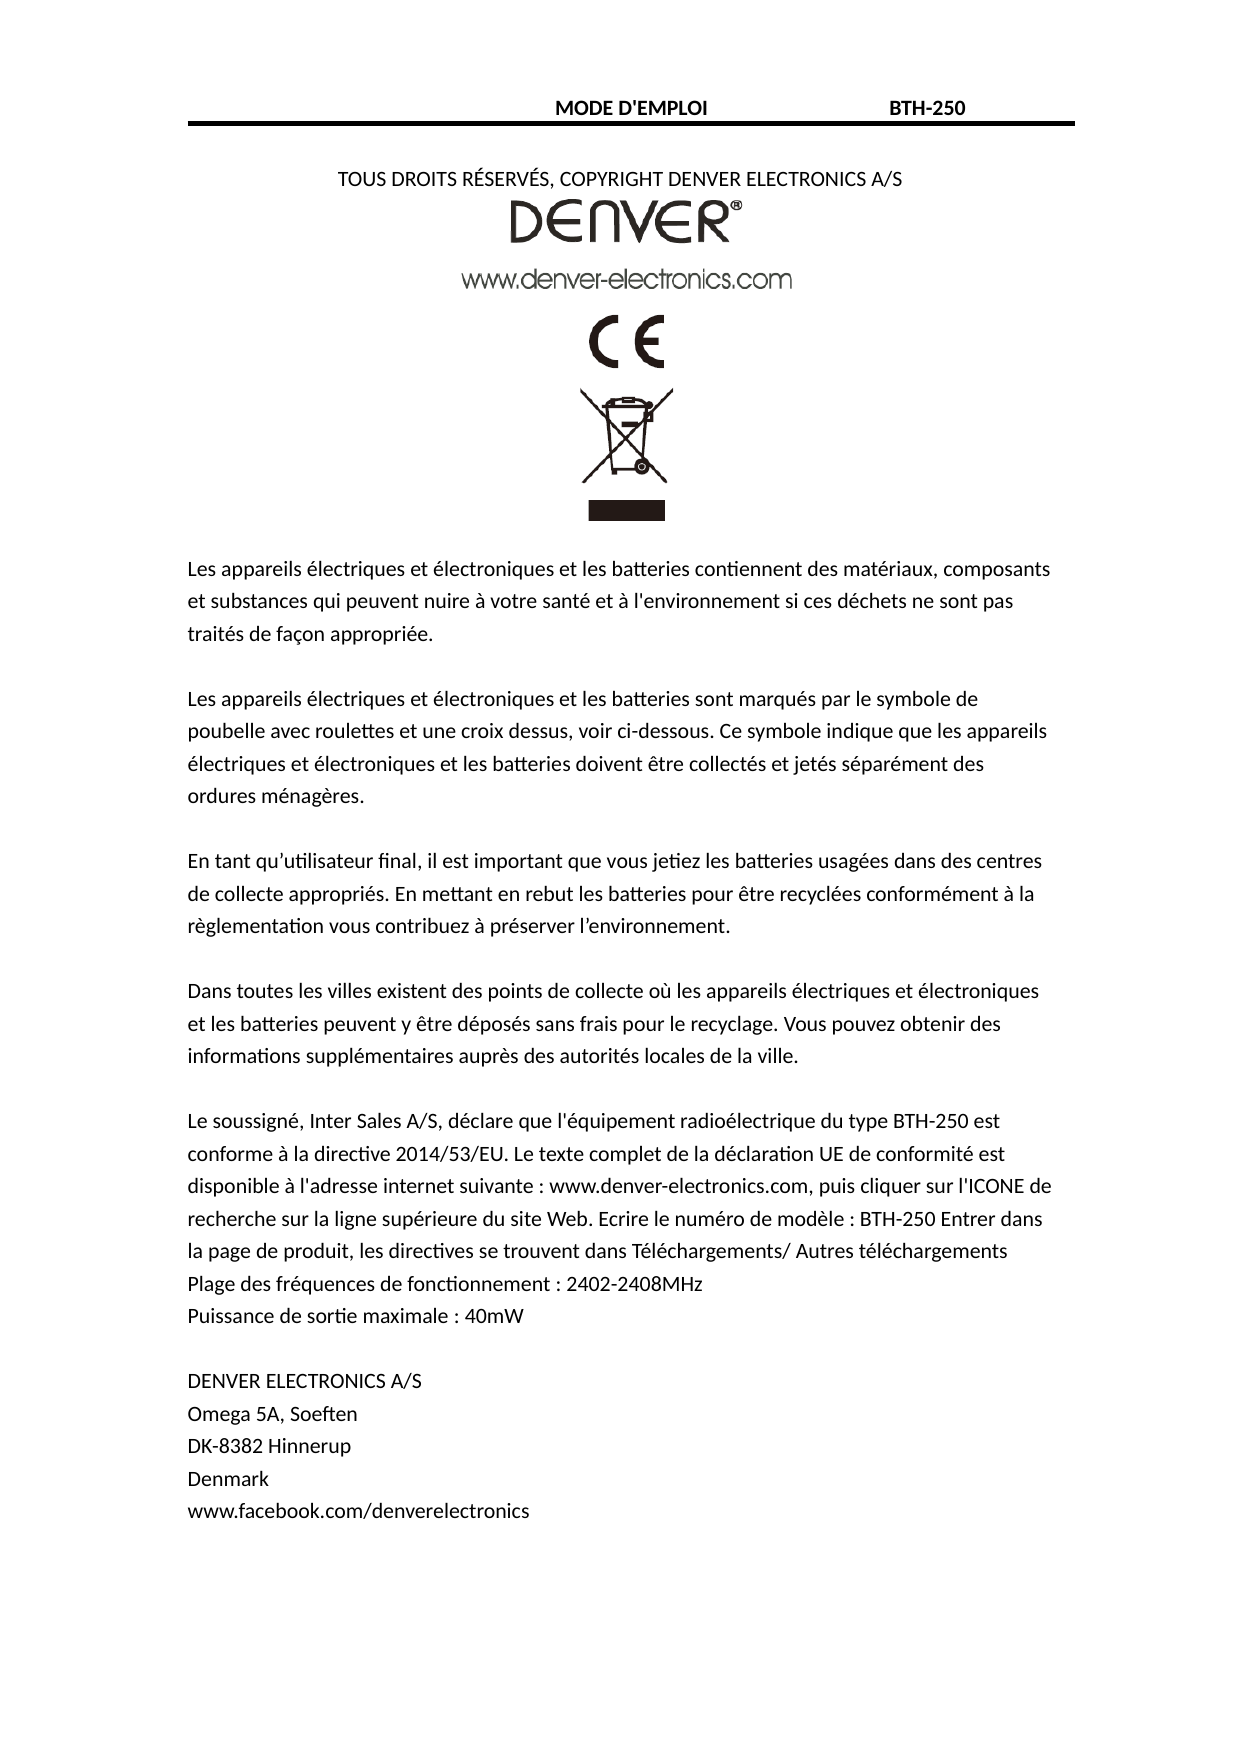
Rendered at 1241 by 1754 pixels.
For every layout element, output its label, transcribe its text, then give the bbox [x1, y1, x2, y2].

text Puissance de sortie maximale : 40mW [187, 1299, 1053, 1332]
text Denmark [187, 1462, 1053, 1494]
text TOUS DROITS RÉSERVÉS, COPYRIGHT DENVER ELECTRONICS A/S [187, 162, 1053, 194]
text Le soussigné, Inter Sales A/S, déclare que l'équipement radioélectrique du type BTH-250 est conforme à la directive 2014/53/EU. Le texte complet de la déclaration UE de conformité est disponible à l'adresse internet suivante : www.denver-electronics.com, puis cliquer sur l'ICONE de recherche sur la ligne supérieure du site Web. Ecrire le numéro de modèle : BTH-250 Entrer dans la page de produit, les directives se trouvent dans Téléchargements/ Autres téléchargements [187, 1104, 1053, 1267]
text DK-8382 Hinnerup [187, 1429, 1053, 1462]
text Dans toutes les villes existent des points de collecte où les appareils électriques et électroniques et les batteries peuvent y être déposés sans frais pour le recyclage. Vous pouvez obtenir des informations supplémentaires auprès des autorités locales de la ville. [187, 974, 1053, 1072]
text Omega 5A, Soeften [187, 1397, 1053, 1429]
text Les appareils électriques et électroniques et les batteries sont marqués par le symbole de poubelle avec roulettes et une croix dessus, voir ci-dessous. Ce symbole indique que les appareils électriques et électroniques et les batteries doivent être collectés et jetés séparément des ordures ménagères. [187, 682, 1053, 812]
text www.facebook.com/denverelectronics [187, 1494, 1053, 1527]
text Plage des fréquences de fonctionnement : 2402-2408MHz [187, 1267, 1053, 1299]
text Les appareils électriques et électroniques et les batteries contiennent des matériaux, composants et substances qui peuvent nuire à votre santé et à l'environnement si ces déchets ne sont pas traités de façon appropriée. [187, 552, 1053, 649]
text En tant qu’utilisateur final, il est important que vous jetiez les batteries usagées dans des centres de collecte appropriés. En mettant en rebut les batteries pour être recyclées conformément à la règlementation vous contribuez à préserver l’environnement. [187, 844, 1053, 942]
text DENVER ELECTRONICS A/S [187, 1364, 1053, 1397]
